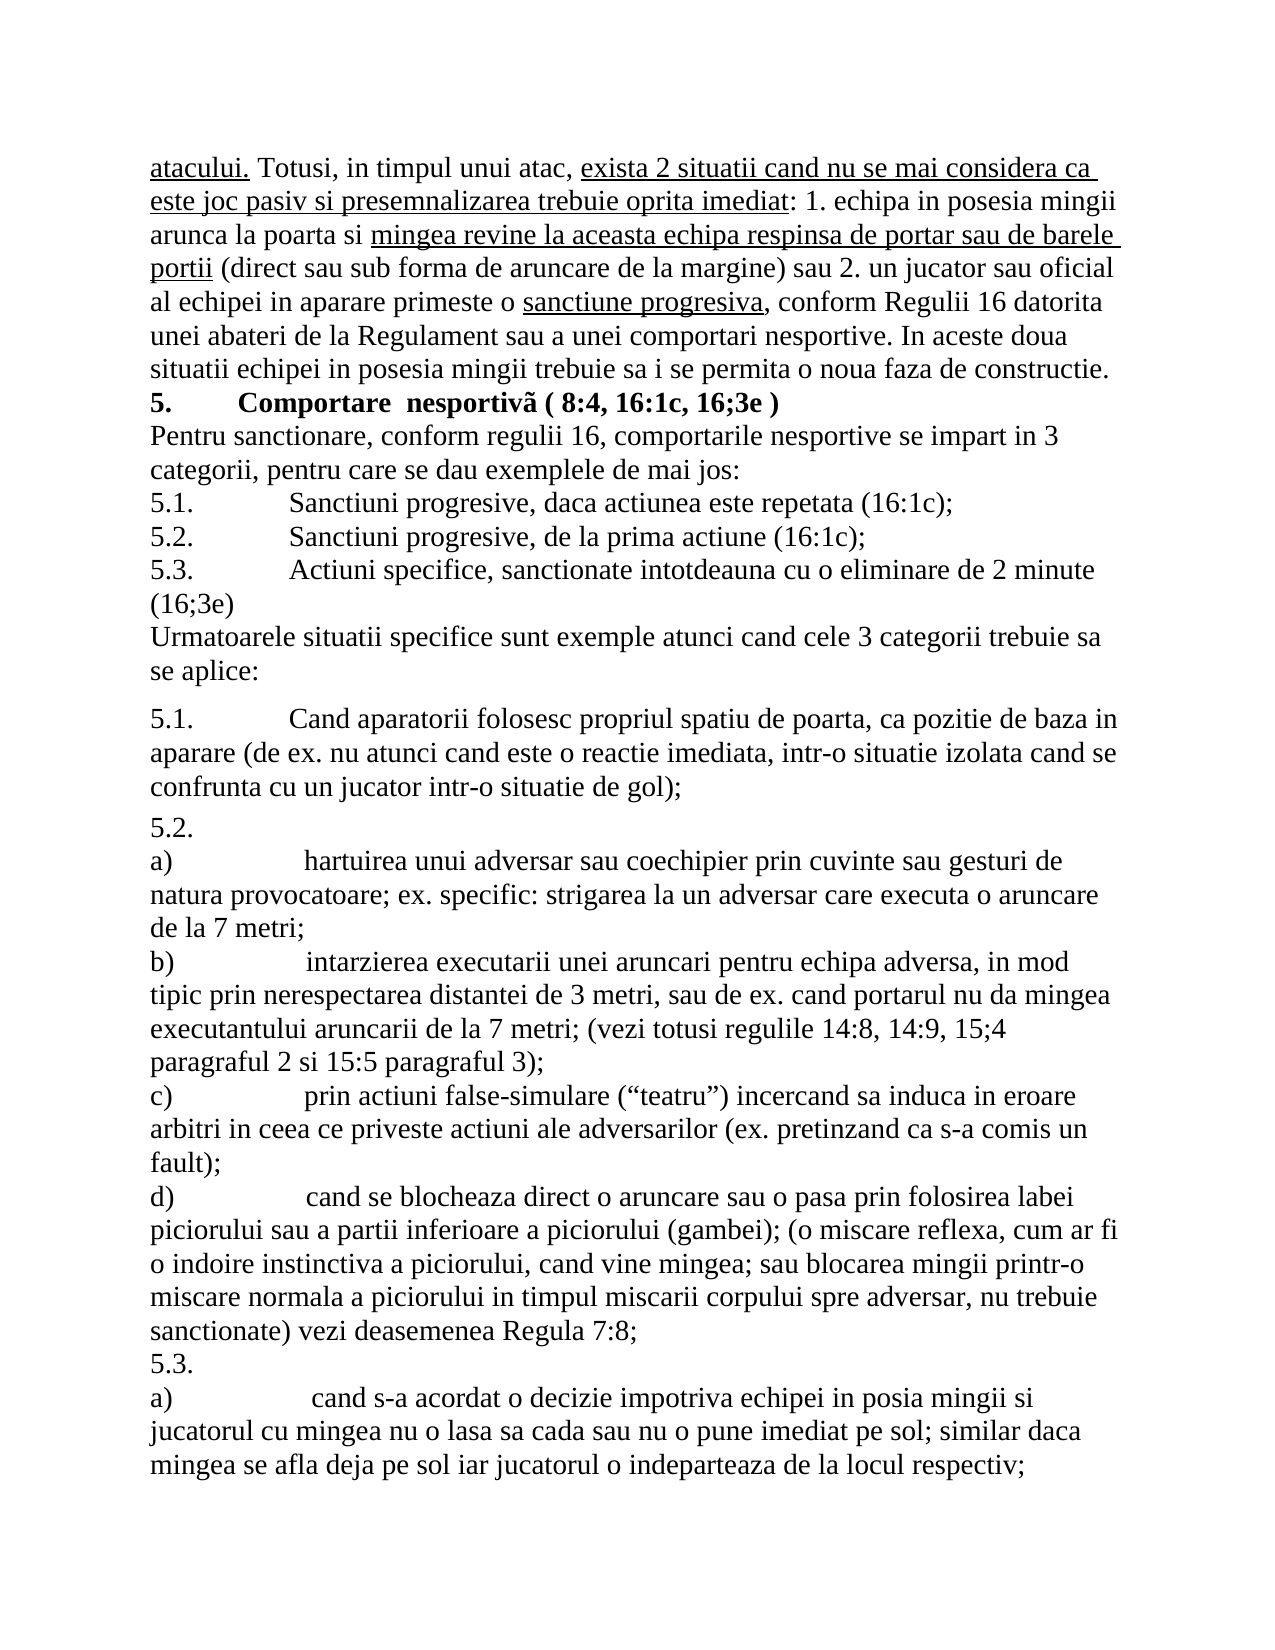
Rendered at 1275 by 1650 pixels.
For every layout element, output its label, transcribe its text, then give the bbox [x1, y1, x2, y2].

text 5. Comportare nesportivã ( 8:4, 16:1c, 16;3e ) Pentru sanctionare, conform regulii 16, comportarile nesportive se impart in 3 categorii, pentru care se dau exemplele de mai jos: 5.1. Sanctiuni progresive, daca actiunea este repetata (16:1c); 5.2. Sanctiuni progresive, de la prima actiune (16:1c); 5.3. Actiuni specifice, sanctionate intotdeauna cu o eliminare de 2 minute (16;3e) Urmatoarele situatii specifice sunt exemple atunci cand cele 3 categorii trebuie sa se aplice: [150, 385, 1125, 687]
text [150, 810, 1125, 1481]
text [150, 150, 1125, 385]
text 5.1. Cand aparatorii folosesc propriul spatiu de poarta, ca pozitie de baza in aparare (de ex. nu atunci cand este o reactie imediata, intr-o situatie izolata cand se confrunta cu un jucator intr-o situatie de gol); [150, 702, 1125, 802]
